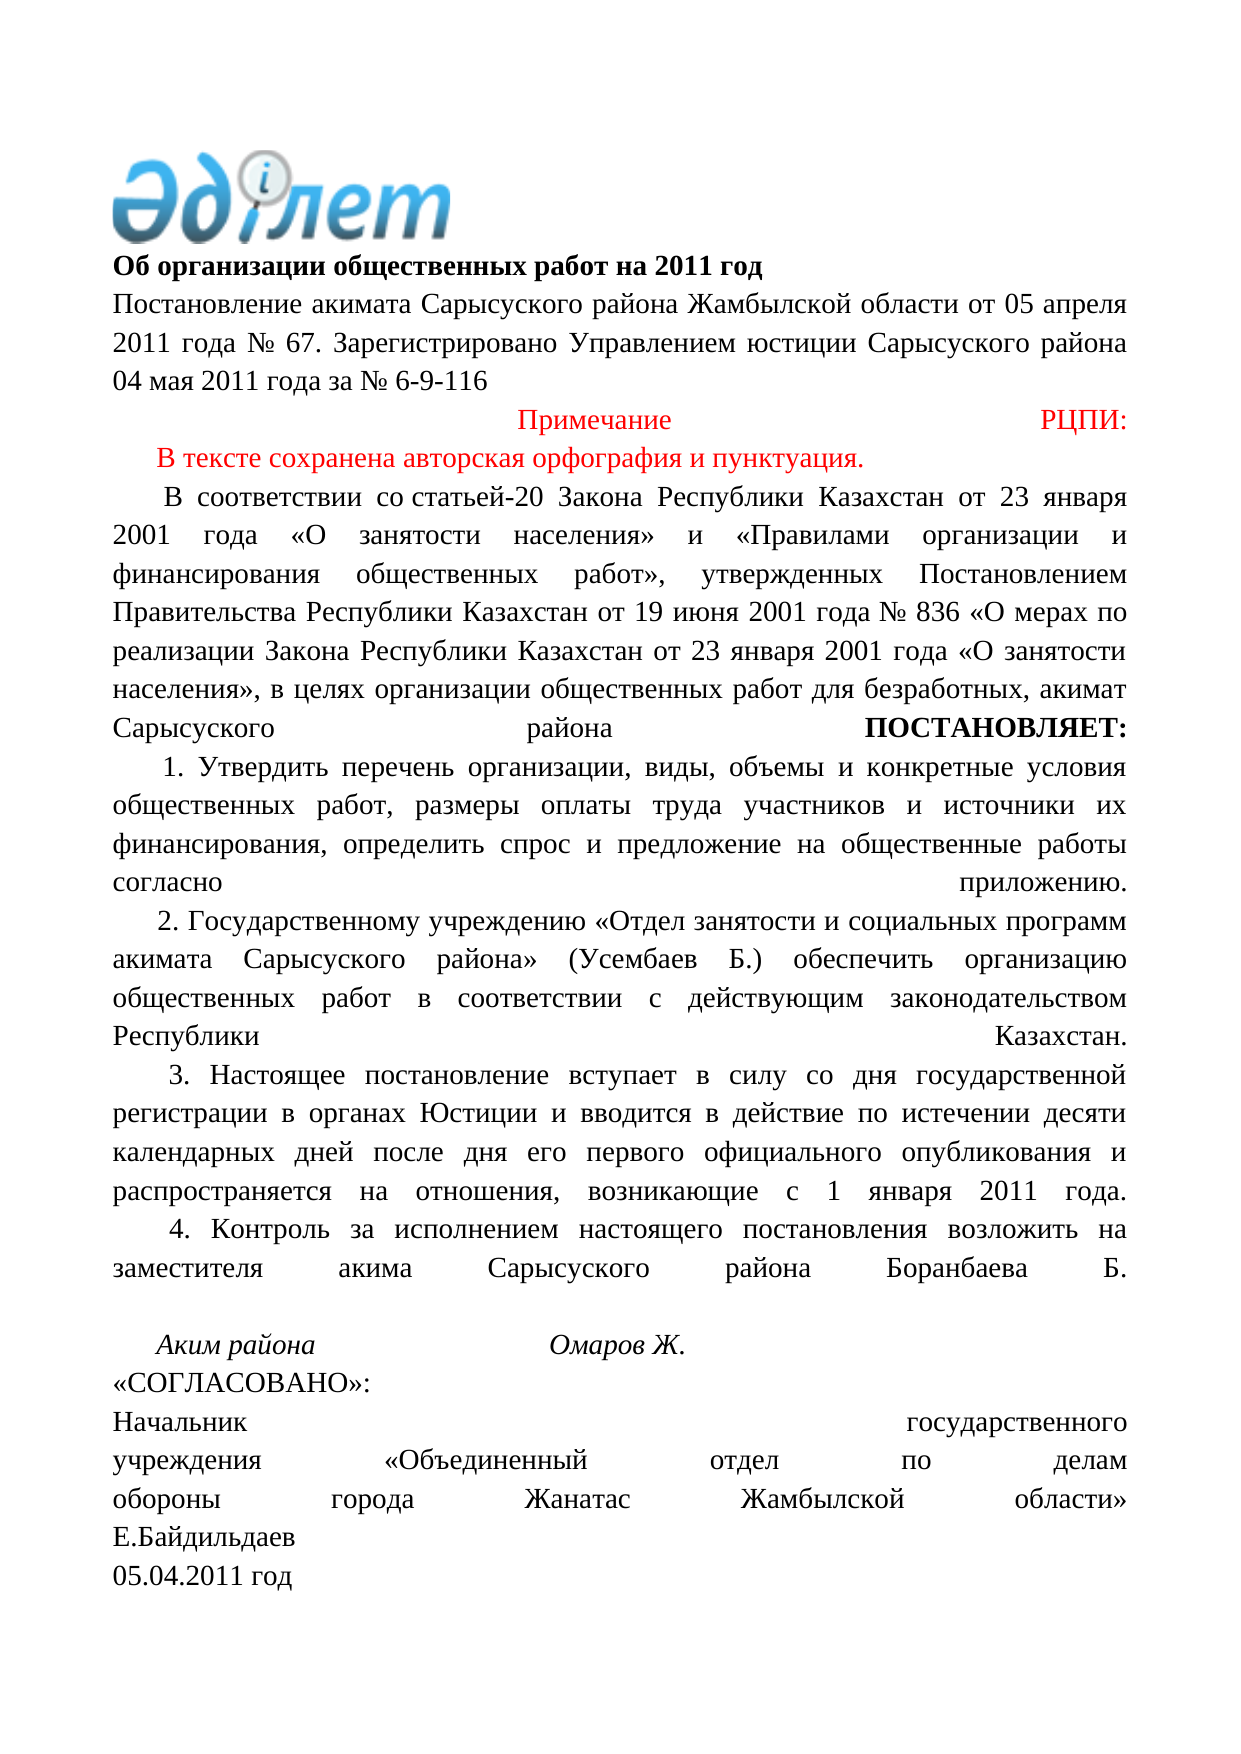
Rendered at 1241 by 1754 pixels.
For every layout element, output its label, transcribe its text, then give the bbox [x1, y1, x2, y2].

picture [112, 150, 451, 244]
text Примечание РЦПИ: В тексте сохранена авторская орфография и пунктуация. [112, 402, 1128, 474]
text «СОГЛАСОВАНО»: Начальник государственного учреждения «Объединенный отдел по делам обороны города Жанатас Жамбылской области» Е.Байдильдаев 05.04.2011 год [112, 1365, 1128, 1592]
text Об организации общественных работ на 2011 год [112, 248, 1128, 281]
text В соответствии со статьей-20 Закона Республики Казахстан от 23 января 2001 года «О занятости населения» и «Правилами организации и финансирования общественных работ», утвержденных Постановлением Правительства Республики Казахстан от 19 июня 2001 года № 836 «О мерах по реализации Закона Республики Казахстан от 23 января 2001 года «О занятости населения», в целях организации общественных работ для безработных, акимат Сарысуского района ПОСТАНОВЛЯЕТ: 1. Утвердить перечень организации, виды, объемы и конкретные условия общественных работ, размеры оплаты труда участников и источники их финансирования, определить спрос и предложение на общественные работы согласно приложению. 2. Государственному учреждению «Отдел занятости и социальных программ акимата Сарысуского района» (Усембаев Б.) обеспечить организацию общественных работ в соответствии с действующим законодательством Республики Казахстан. 3. Настоящее постановление вступает в силу со дня государственной регистрации в органах Юстиции и вводится в действие по истечении десяти календарных дней после дня его первого официального опубликования и распространяется на отношения, возникающие с 1 января 2011 года. 4. Контроль за исполнением настоящего постановления возложить на заместителя акима Сарысуского района Боранбаева Б. Аким района Омаров Ж. [112, 479, 1128, 1360]
text Постановление акимата Сарысуского района Жамбылской области от 05 апреля 2011 года № 67. Зарегистрировано Управлением юстиции Сарысуского района 04 мая 2011 года за № 6-9-116 [112, 286, 1128, 397]
